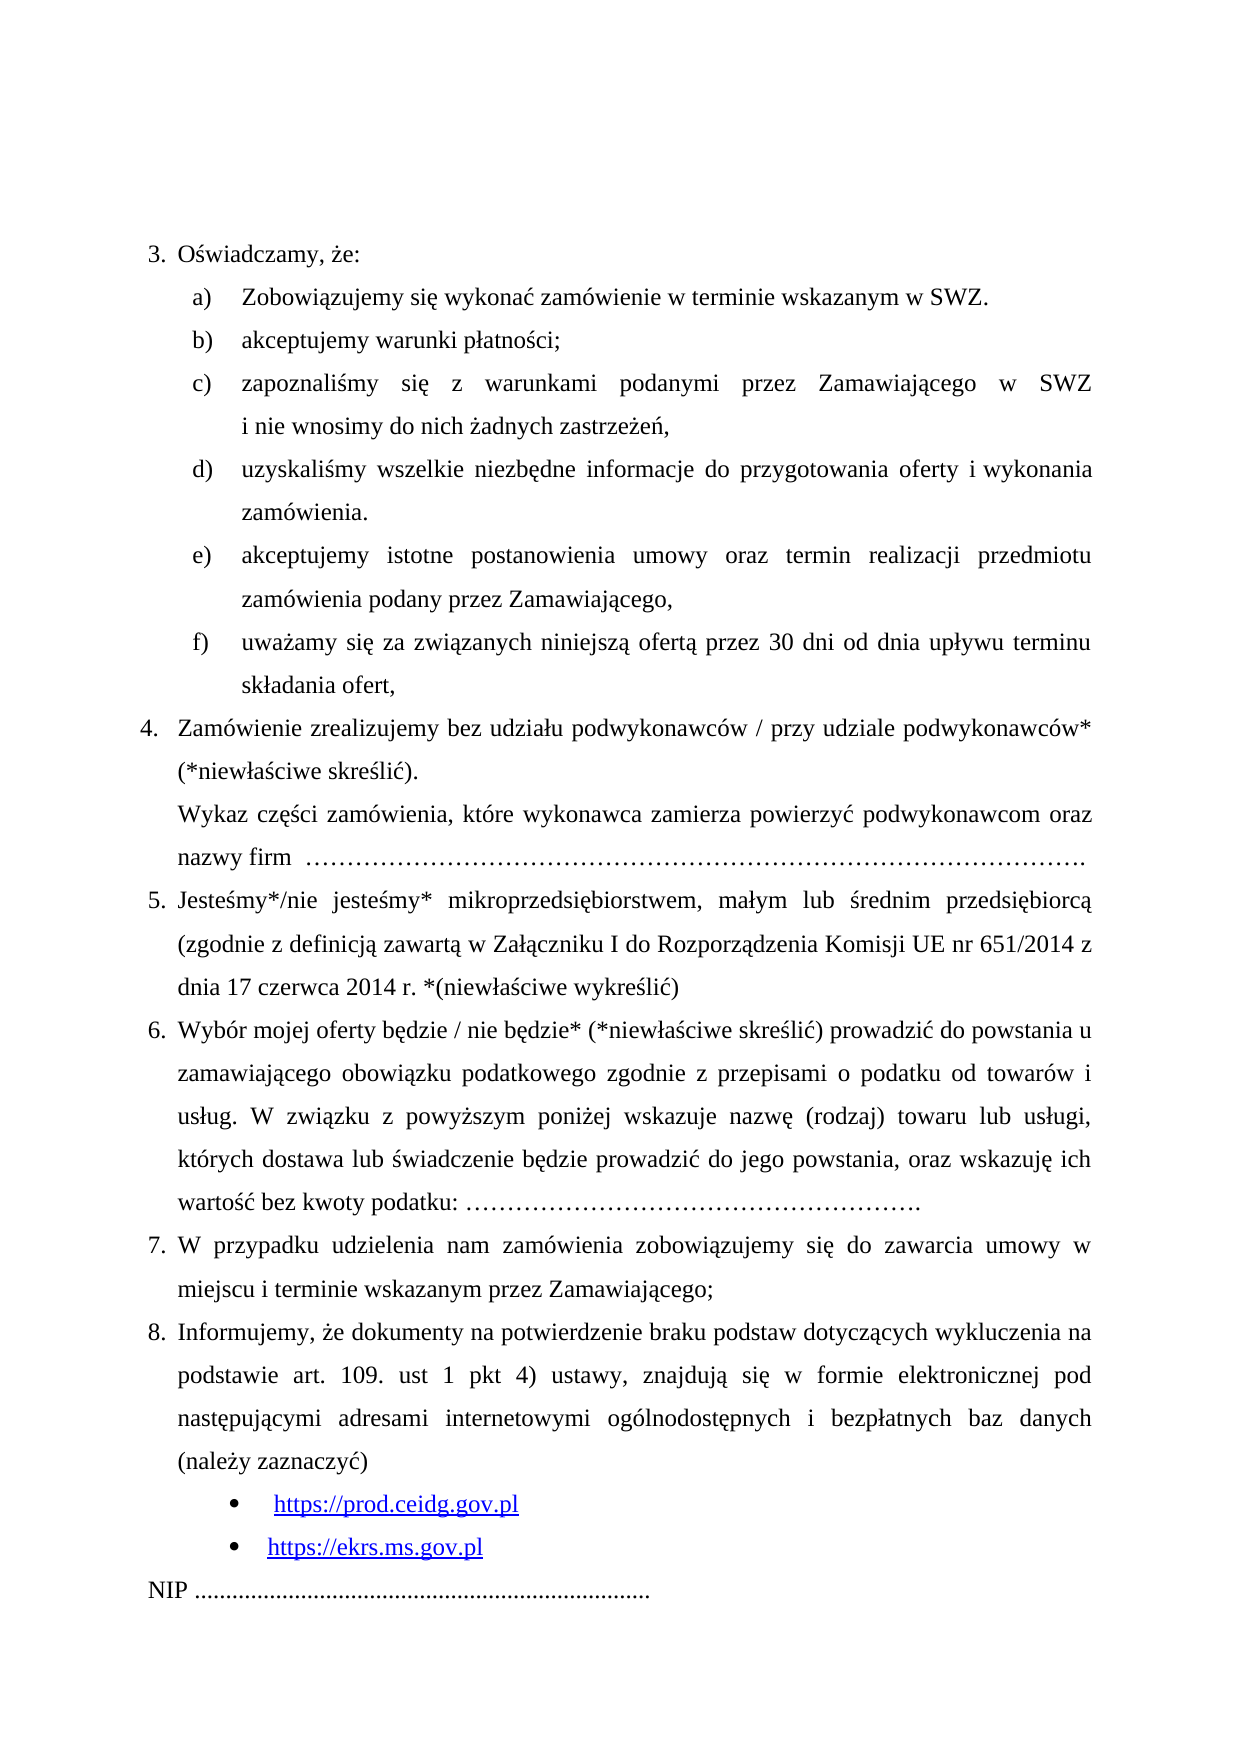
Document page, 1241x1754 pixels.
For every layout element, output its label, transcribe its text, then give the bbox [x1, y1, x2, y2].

list uzyskaliśmy wszelkie niezbędne informacje do przygotowania oferty i wykonania zamówienia. [192, 454, 1093, 526]
list zapoznaliśmy się z warunkami podanymi przez Zamawiającego w SWZ i nie wnosimy do nich żadnych zastrzeżeń, [192, 368, 1093, 440]
list NIP ......................................................................... [148, 1576, 1093, 1604]
list Jesteśmy*/nie jesteśmy* mikroprzedsiębiorstwem, małym lub średnim przedsiębiorcą (zgodnie z definicją zawartą w Załączniku I do Rozporządzenia Komisji UE nr 651/2014 z dnia 17 czerwca 2014 r. *(niewłaściwe wykreślić) [148, 886, 1093, 1001]
list akceptujemy istotne postanowienia umowy oraz termin realizacji przedmiotu zamówienia podany przez Zamawiającego, [192, 541, 1093, 612]
list Wybór mojej oferty będzie / nie będzie* (*niewłaściwe skreślić) prowadzić do powstania u zamawiającego obowiązku podatkowego zgodnie z przepisami o podatku od towarów i usług. W związku z powyższym poniżej wskazuje nazwę (rodzaj) towaru lub usługi, których dostawa lub świadczenie będzie prowadzić do jego powstania, oraz wskazuję ich wartość bez kwoty podatku: ………………………………………………. [148, 1015, 1093, 1216]
list Oświadczamy, że: [148, 239, 1093, 267]
list https://prod.ceidg.gov.pl [230, 1489, 1093, 1518]
list Informujemy, że dokumenty na potwierdzenie braku podstaw dotyczących wykluczenia na podstawie art. 109. ust 1 pkt 4) ustawy, znajdują się w formie elektronicznej pod następującymi adresami internetowymi ogólnodostępnych i bezpłatnych baz danych (należy zaznaczyć) [148, 1317, 1093, 1475]
text Wykaz części zamówienia, które wykonawca zamierza powierzyć podwykonawcom oraz nazwy firm …………………………………………………………………………………. [177, 799, 1093, 871]
list uważamy się za związanych niniejszą ofertą przez 30 dni od dnia upływu terminu składania ofert, [192, 627, 1093, 699]
list W przypadku udzielenia nam zamówienia zobowiązujemy się do zawarcia umowy w miejscu i terminie wskazanym przez Zamawiającego; [148, 1231, 1093, 1302]
list Zobowiązujemy się wykonać zamówienie w terminie wskazanym w SWZ. [192, 282, 1093, 311]
list akceptujemy warunki płatności; [192, 325, 1093, 354]
list https://ekrs.ms.gov.pl [230, 1532, 1093, 1561]
list Zamówienie zrealizujemy bez udziału podwykonawców / przy udziale podwykonawców* (*niewłaściwe skreślić). [140, 713, 1093, 785]
